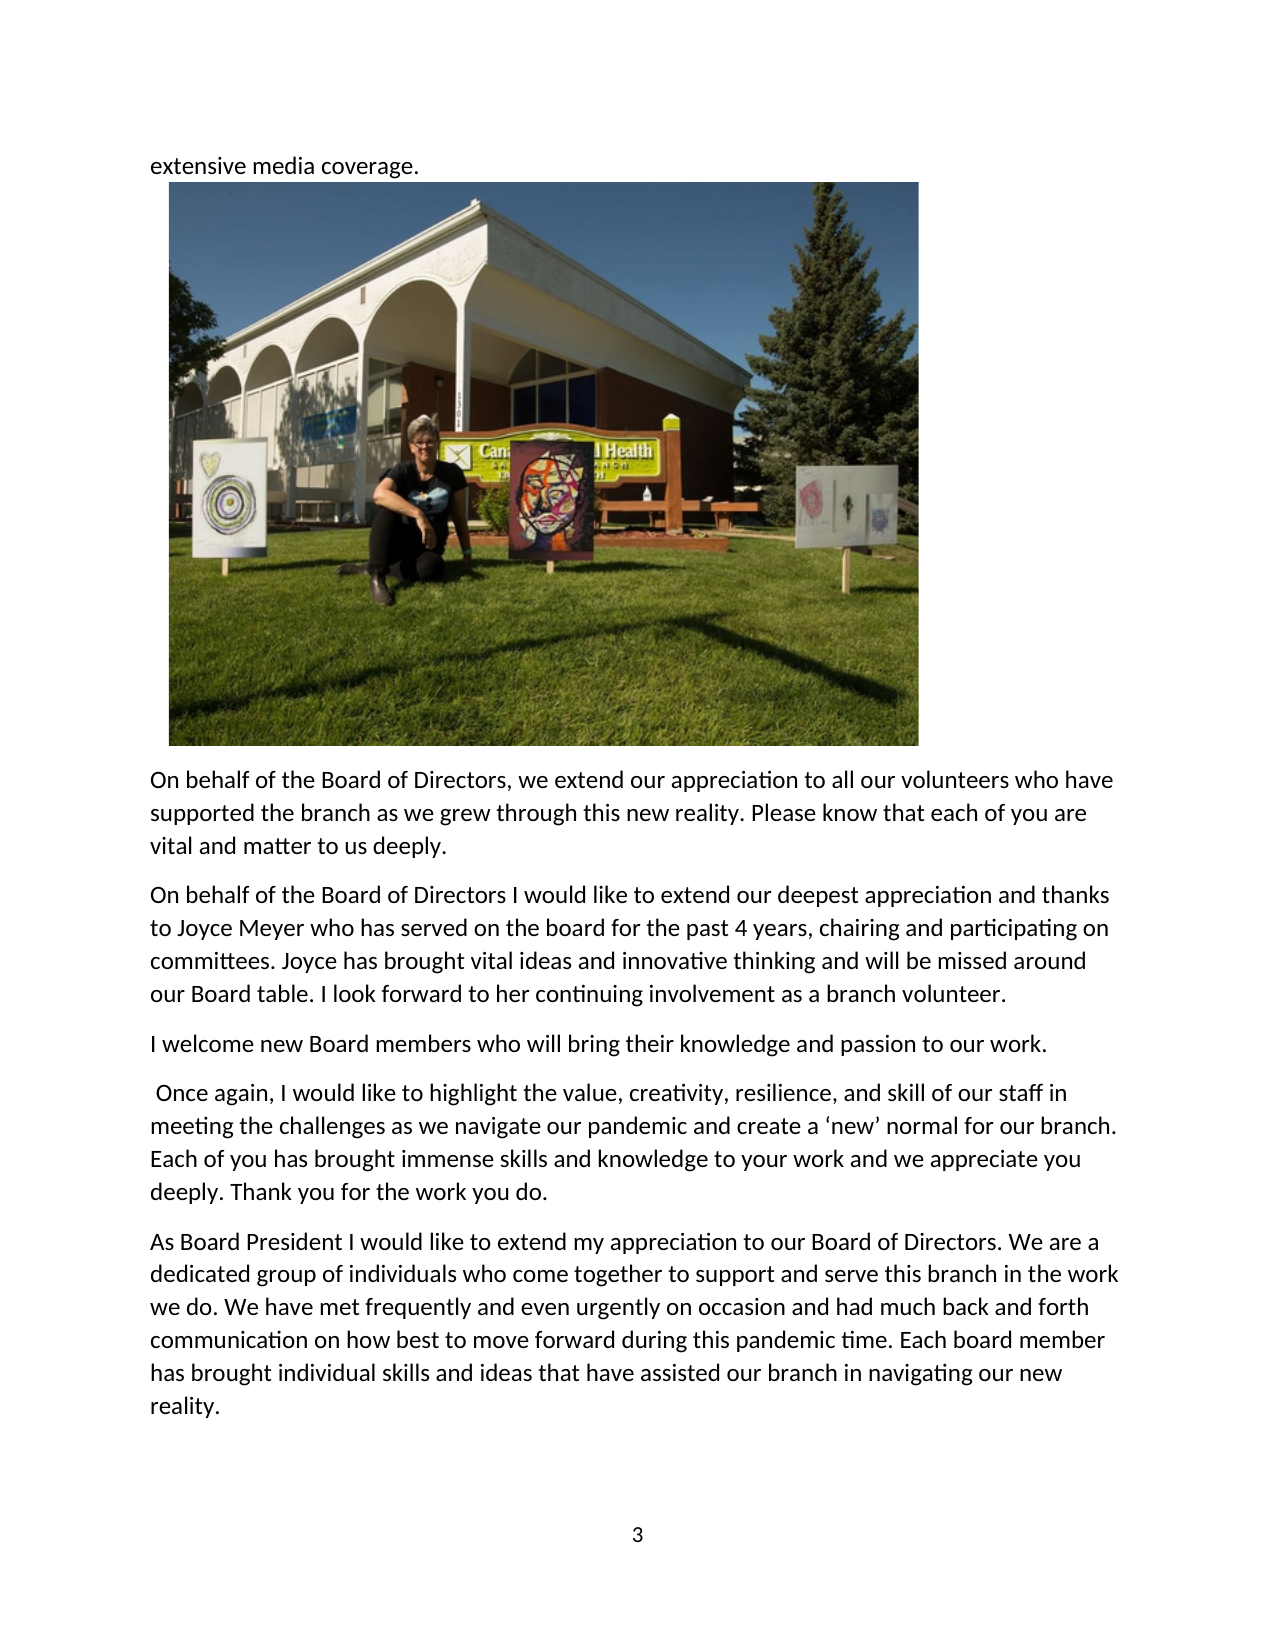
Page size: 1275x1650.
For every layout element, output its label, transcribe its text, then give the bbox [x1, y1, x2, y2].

text Once again, I would like to highlight the value, creativity, resilience, and skill of our staff in meeting the challenges as we navigate our pandemic and create a ‘new’ normal for our branch. Each of you has brought immense skills and knowledge to your work and we appreciate you deeply. Thank you for the work you do. [150, 1077, 1125, 1207]
text On behalf of the Board of Directors, we extend our appreciation to all our volunteers who have supported the branch as we grew through this new reality. Please know that each of you are vital and matter to us deeply. [150, 764, 1125, 860]
text I welcome new Board members who will bring their knowledge and passion to our work. [150, 1028, 1125, 1058]
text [150, 150, 1125, 745]
text On behalf of the Board of Directors I would like to extend our deepest appreciation and thanks to Joyce Meyer who has served on the board for the past 4 years, chairing and participating on committees. Joyce has brought vital ideas and innovative thinking and will be missed around our Board table. I look forward to her continuing involvement as a branch volunteer. [150, 879, 1125, 1009]
text As Board President I would like to extend my appreciation to our Board of Directors. We are a dedicated group of individuals who come together to support and serve this branch in the work we do. We have met frequently and even urgently on occasion and had much back and forth communication on how best to move forward during this pandemic time. Each board member has brought individual skills and ideas that have assisted our branch in navigating our new reality. [150, 1226, 1125, 1421]
